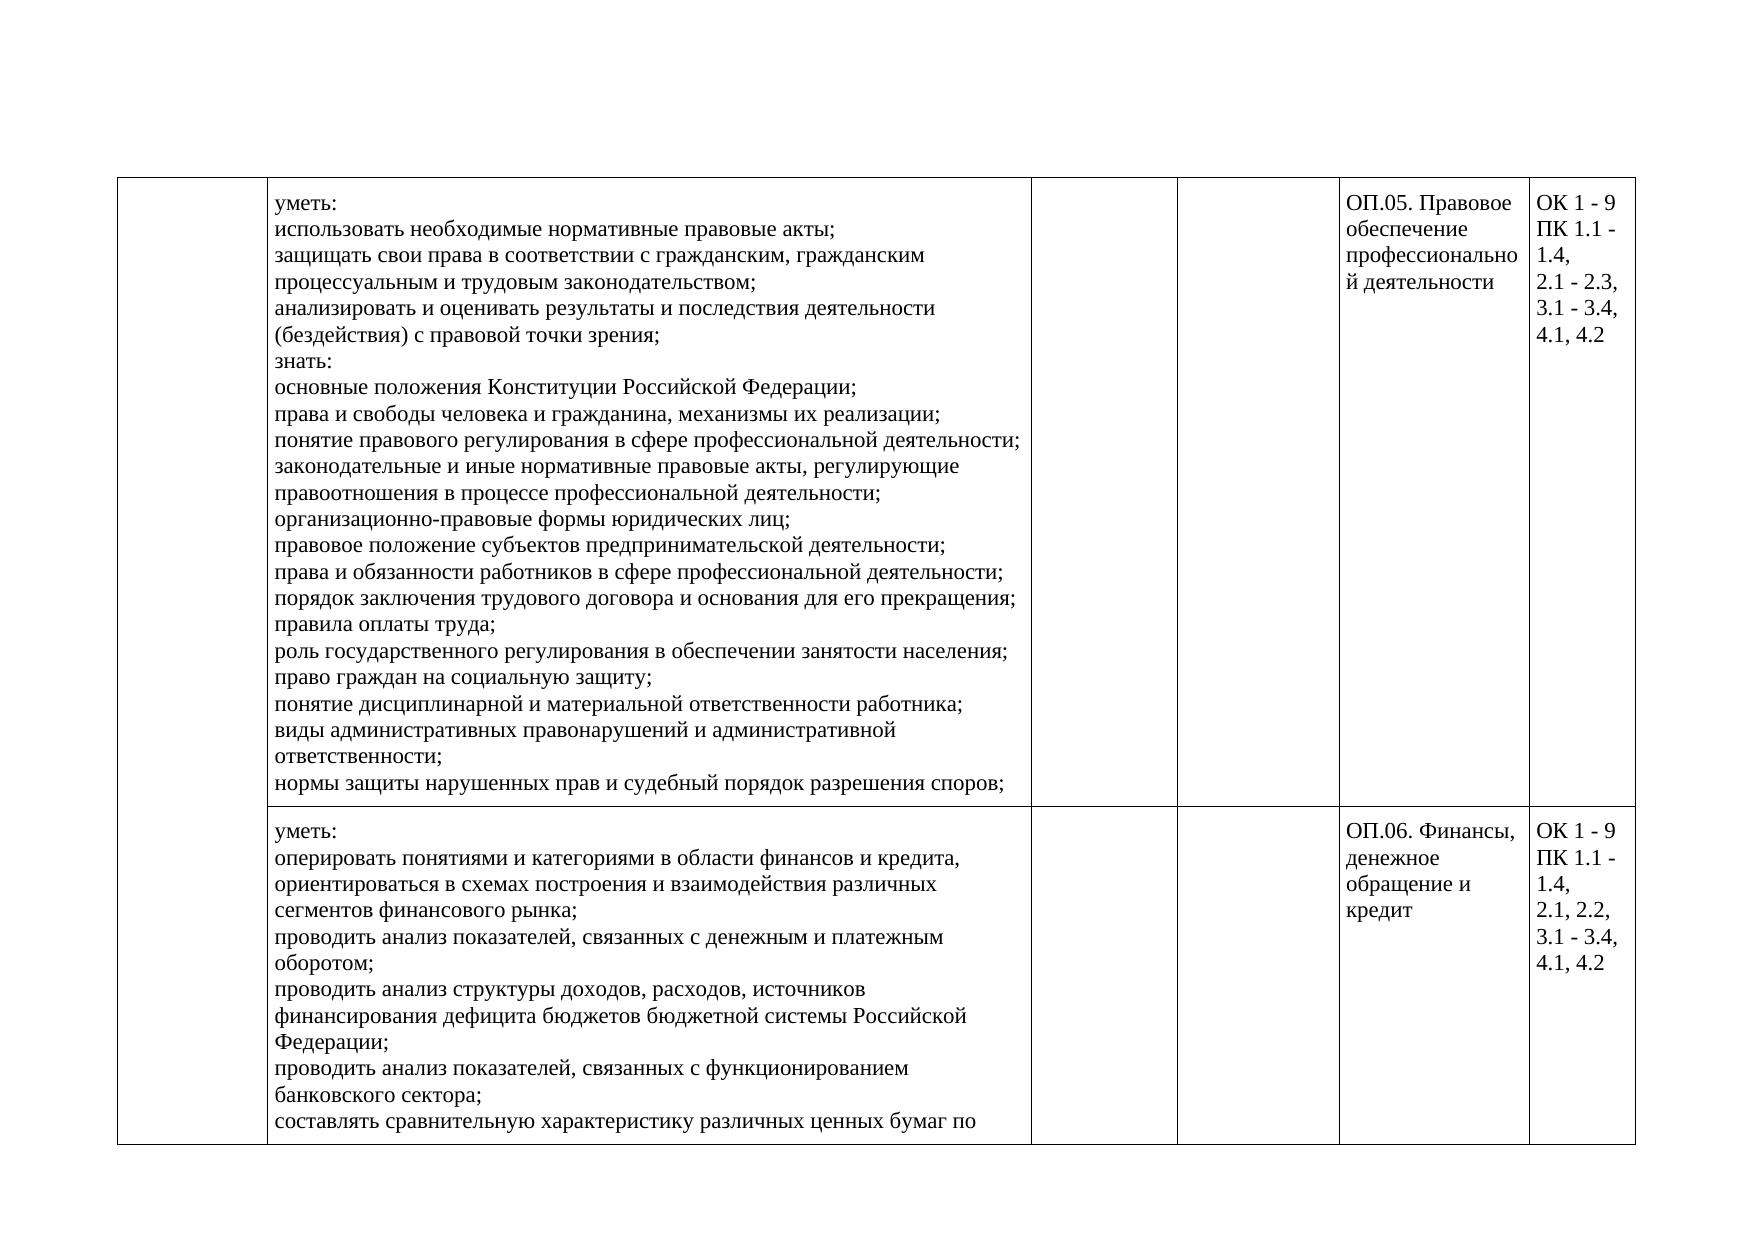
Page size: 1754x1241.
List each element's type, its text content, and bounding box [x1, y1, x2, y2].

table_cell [1530, 178, 1635, 806]
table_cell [1530, 807, 1635, 1144]
table_cell ОП.05. Правовое обеспечение профессиональной деятельности [1340, 178, 1529, 806]
table_cell [1032, 178, 1177, 806]
table_cell [1032, 807, 1177, 1144]
table_cell уметь: использовать необходимые нормативные правовые акты; защищать свои права в соответствии с гражданским, гражданским процессуальным и трудовым законодательством; анализировать и оценивать результаты и последствия деятельности (бездействия) с правовой точки зрения; знать: основные положения Конституции Российской Федерации; права и свободы человека и гражданина, механизмы их реализации; понятие правового регулирования в сфере профессиональной деятельности; законодательные и иные нормативные правовые акты, регулирующие правоотношения в процессе профессиональной деятельности; организационно-правовые формы юридических лиц; правовое положение субъектов предпринимательской деятельности; права и обязанности работников в сфере профессиональной деятельности; порядок заключения трудового договора и основания для его прекращения; правила оплаты труда; роль государственного регулирования в обеспечении занятости населения; право граждан на социальную защиту; понятие дисциплинарной и материальной ответственности работника; виды административных правонарушений и административной ответственности; нормы защиты нарушенных прав и судебный порядок разрешения споров; [268, 178, 1031, 806]
table_cell [1178, 178, 1339, 806]
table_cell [268, 807, 1031, 1144]
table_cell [1340, 807, 1529, 1144]
table_cell [1178, 807, 1339, 1144]
